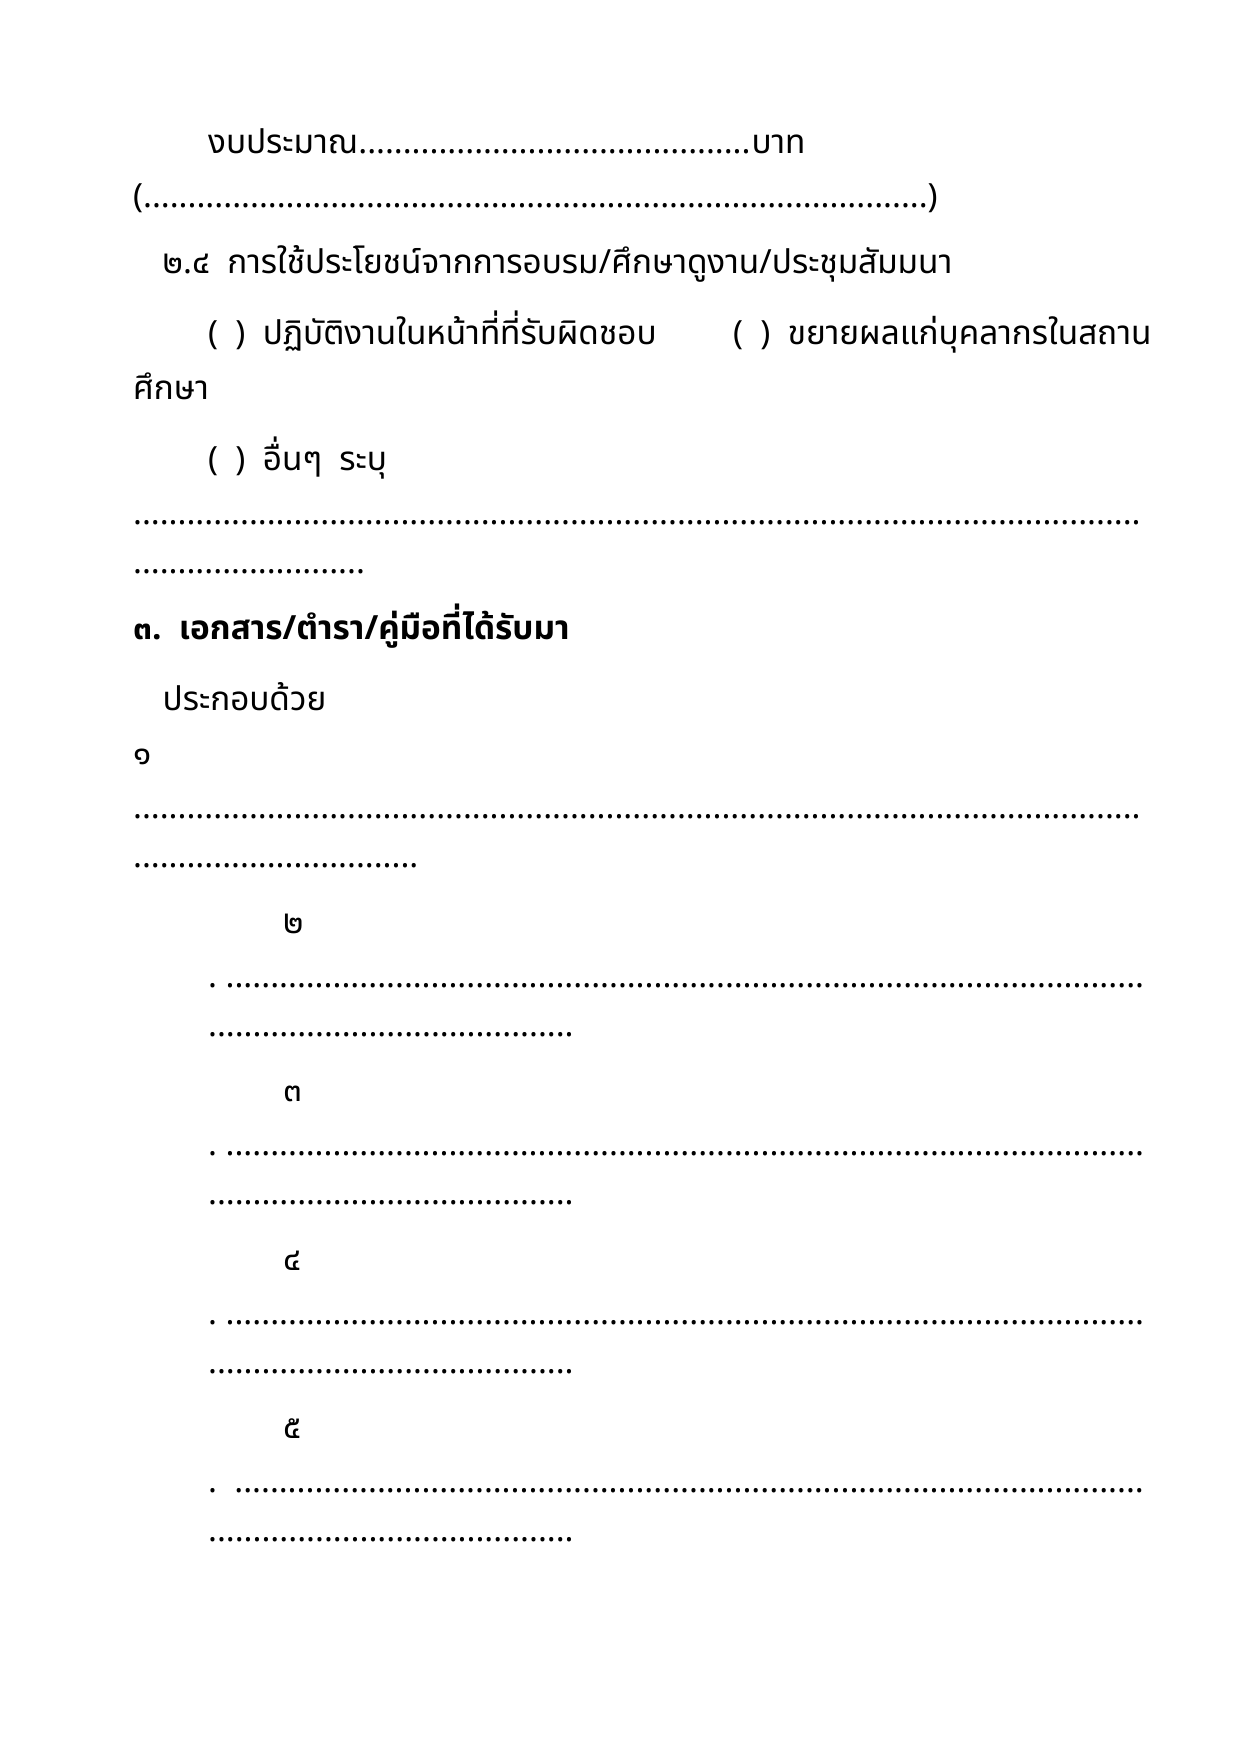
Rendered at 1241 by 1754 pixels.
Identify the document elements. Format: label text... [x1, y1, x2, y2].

text ๔. ................................................................................................................................................ [208, 1235, 1152, 1383]
text ( ) ปฏิบัติงานในหน้าที่ที่รับผิดชอบ ( ) ขยายผลแก่บุคลากรในสถานศึกษา [133, 309, 1152, 414]
text ประกอบด้วย ๑................................................................................................................................................. [133, 675, 1152, 877]
text ๕. ............................................................................................................................................... [208, 1403, 1152, 1552]
text ๒.๔ การใช้ประโยชน์จากการอบรม/ศึกษาดูงาน/ประชุมสัมมนา [133, 238, 1152, 288]
text ๓. ................................................................................................................................................ [208, 1066, 1152, 1214]
text ๓. เอกสาร/ตำรา/คู่มือที่ได้รับมา [133, 603, 1152, 654]
text ๒. ................................................................................................................................................ [208, 898, 1152, 1046]
text ( ) อื่นๆ ระบุ ........................................................................................................................................... [133, 435, 1152, 583]
text งบประมาณ............................................บาท (........................................................................................) [133, 118, 1152, 218]
